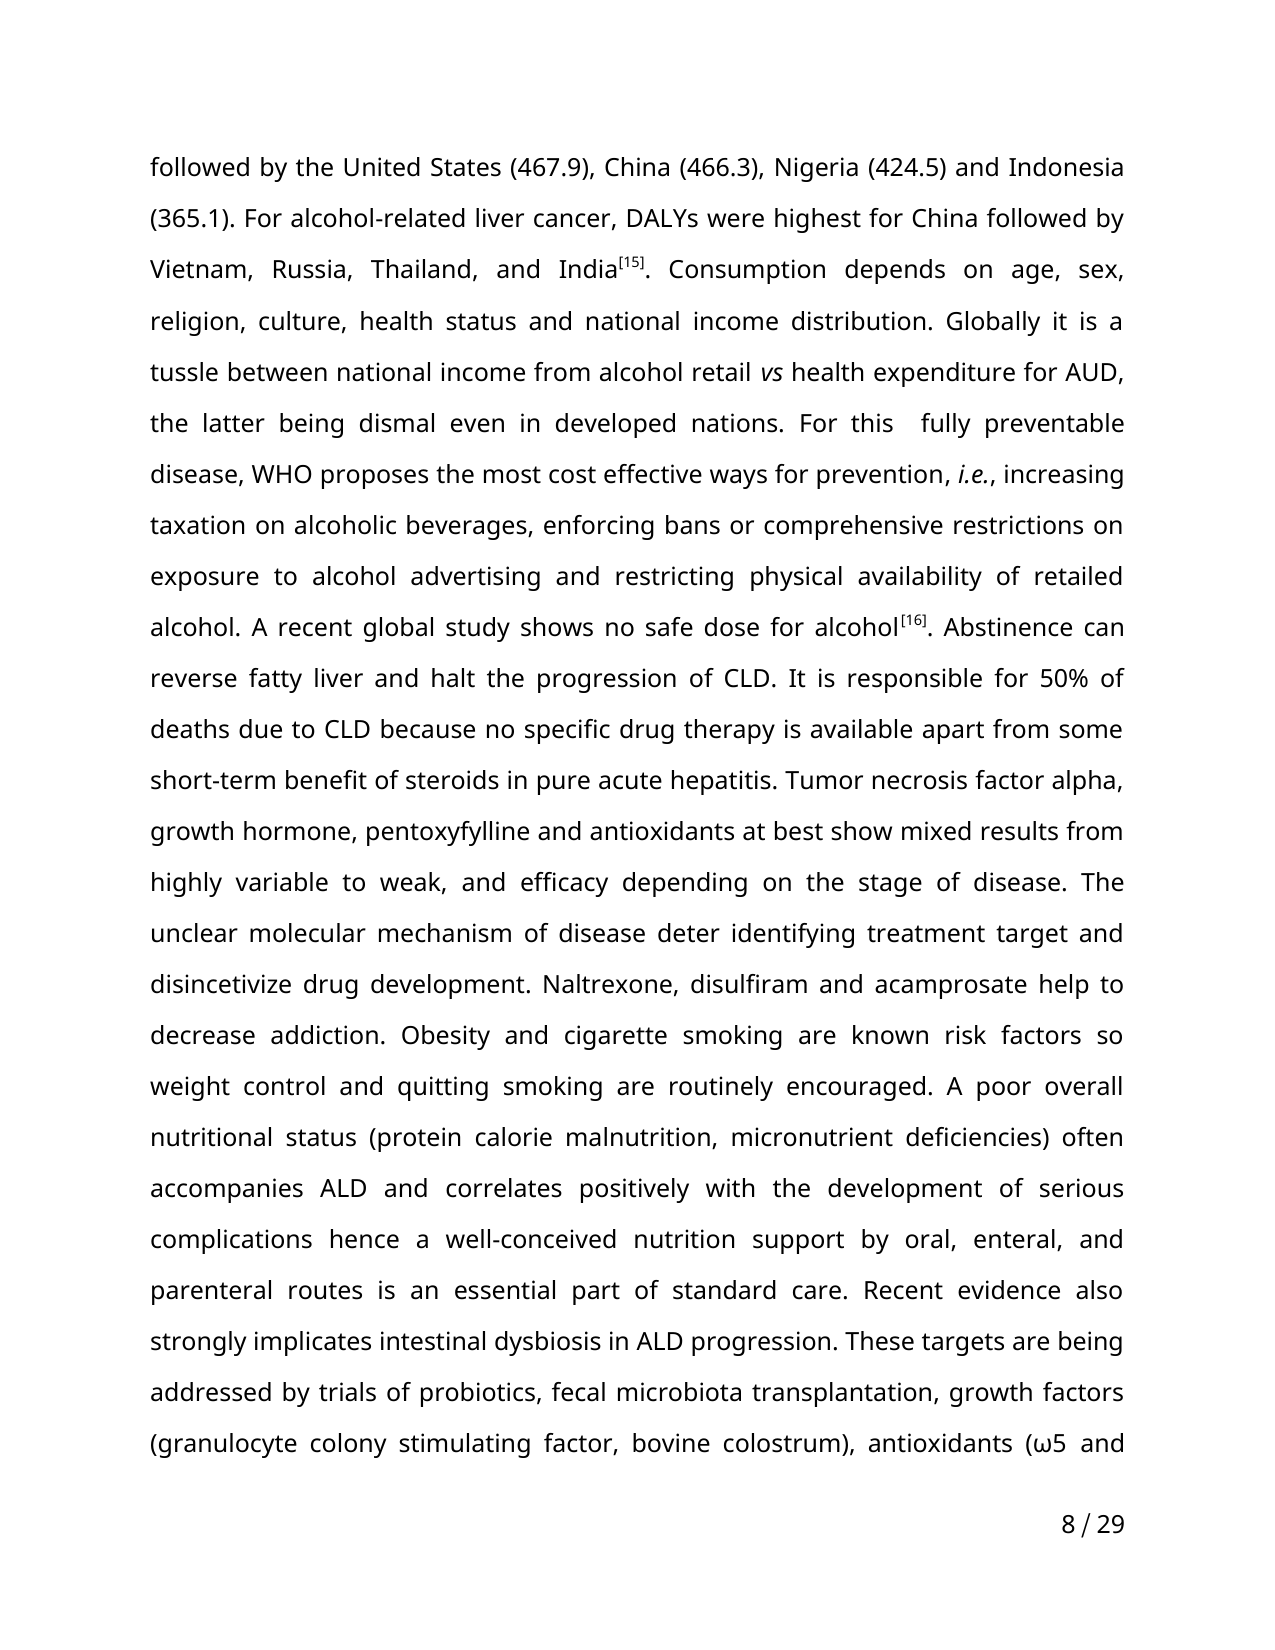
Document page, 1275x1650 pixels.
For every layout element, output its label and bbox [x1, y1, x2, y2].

text [150, 150, 1125, 1460]
